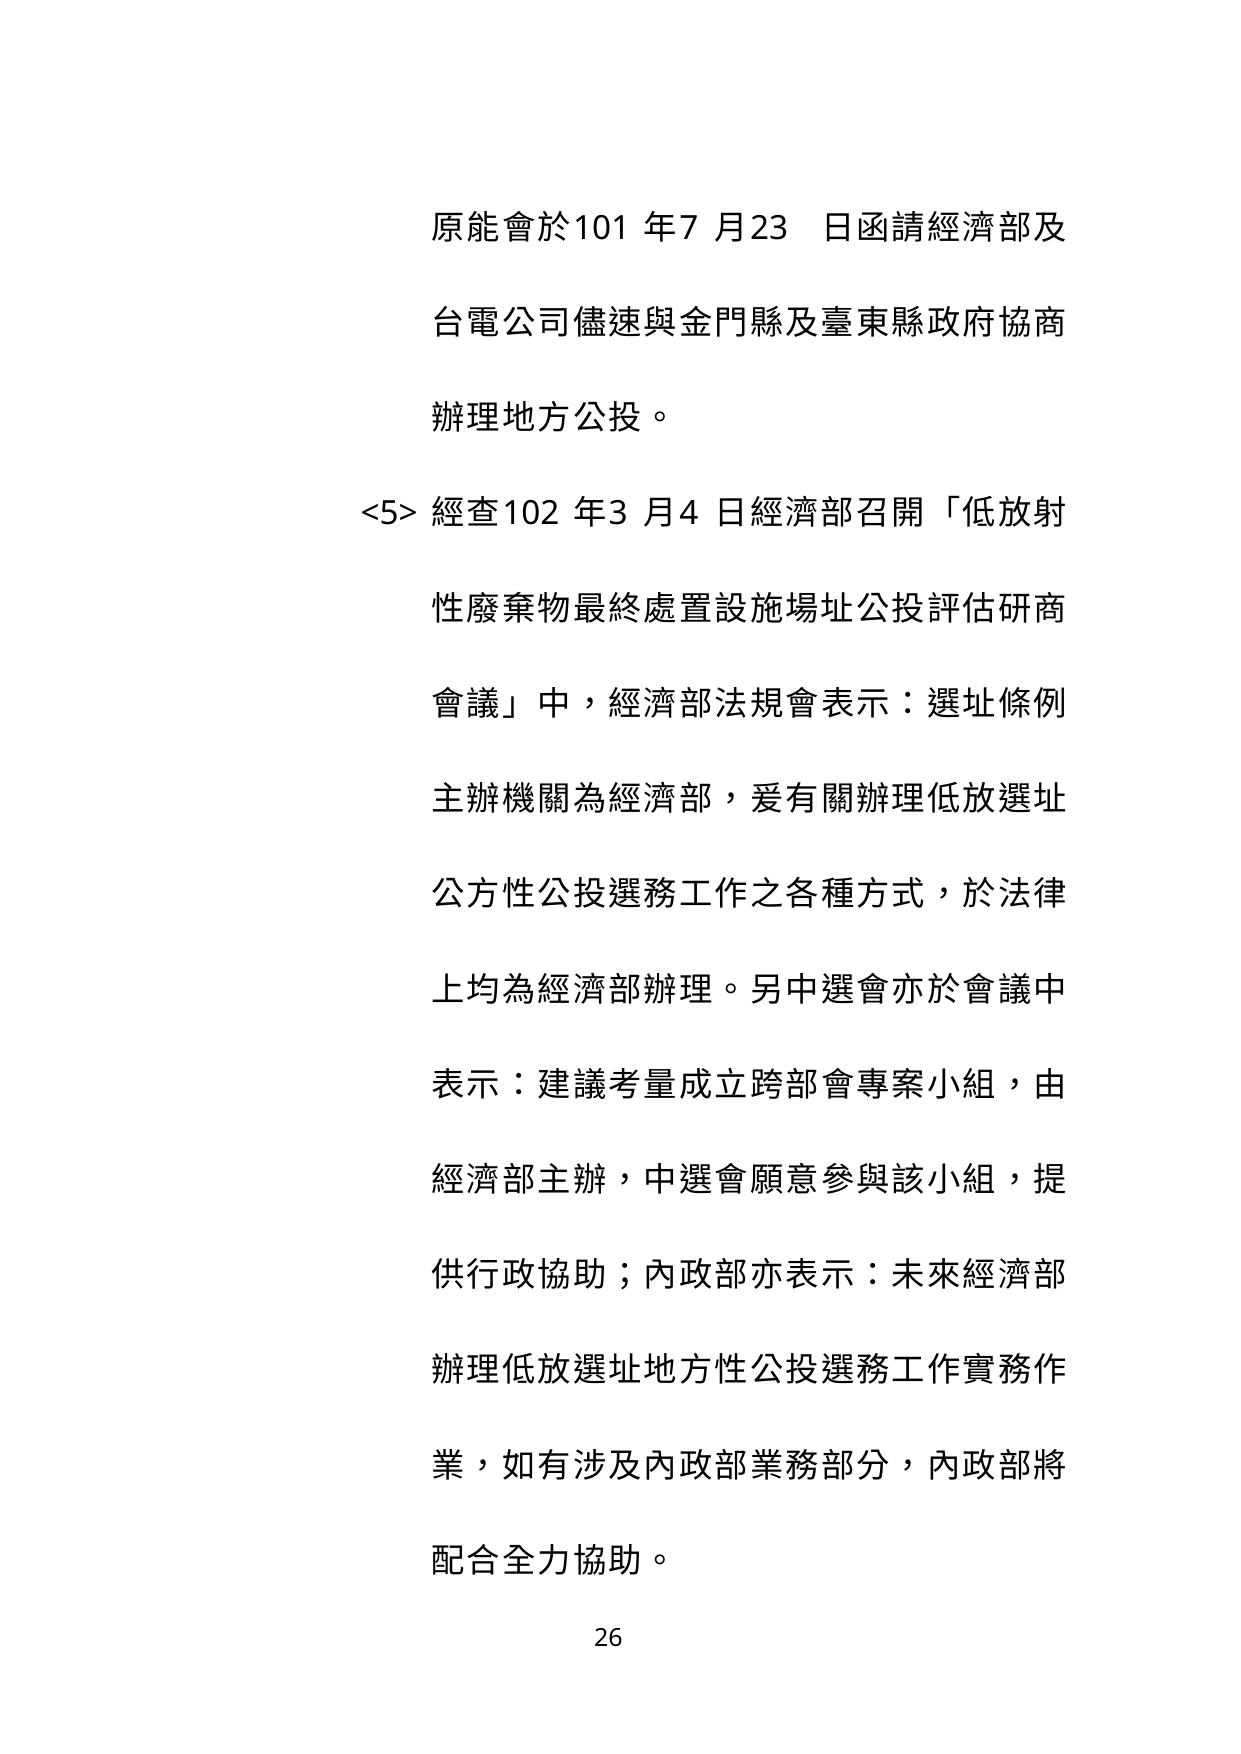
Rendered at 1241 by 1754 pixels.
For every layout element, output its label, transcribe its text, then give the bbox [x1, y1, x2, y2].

subtitle <5>經查102年3月4日經濟部召開「低放射性廢棄物最終處置設施場址公投評估研商會議」中，經濟部法規會表示：選址條例主辦機關為經濟部，爰有關辦理低放選址公方性公投選務工作之各種方式，於法律上均為經濟部辦理。另中選會亦於會議中表示：建議考量成立跨部會專案小組，由經濟部主辦，中選會願意參與該小組，提供行政協助；內政部亦表示：未來經濟部辦理低放選址地方性公投選務工作實務作業，如有涉及內政部業務部分，內政部將配合全力協助。 [343, 463, 1069, 1605]
subtitle <4>有關低放處置選址作業，自主辦機關經濟部101年7月3日公告建議候選場址後，原能會於101年7月23日函請經濟部及台電公司儘速與金門縣及臺東縣政府協商辦理地方公投。 [343, 177, 1069, 463]
